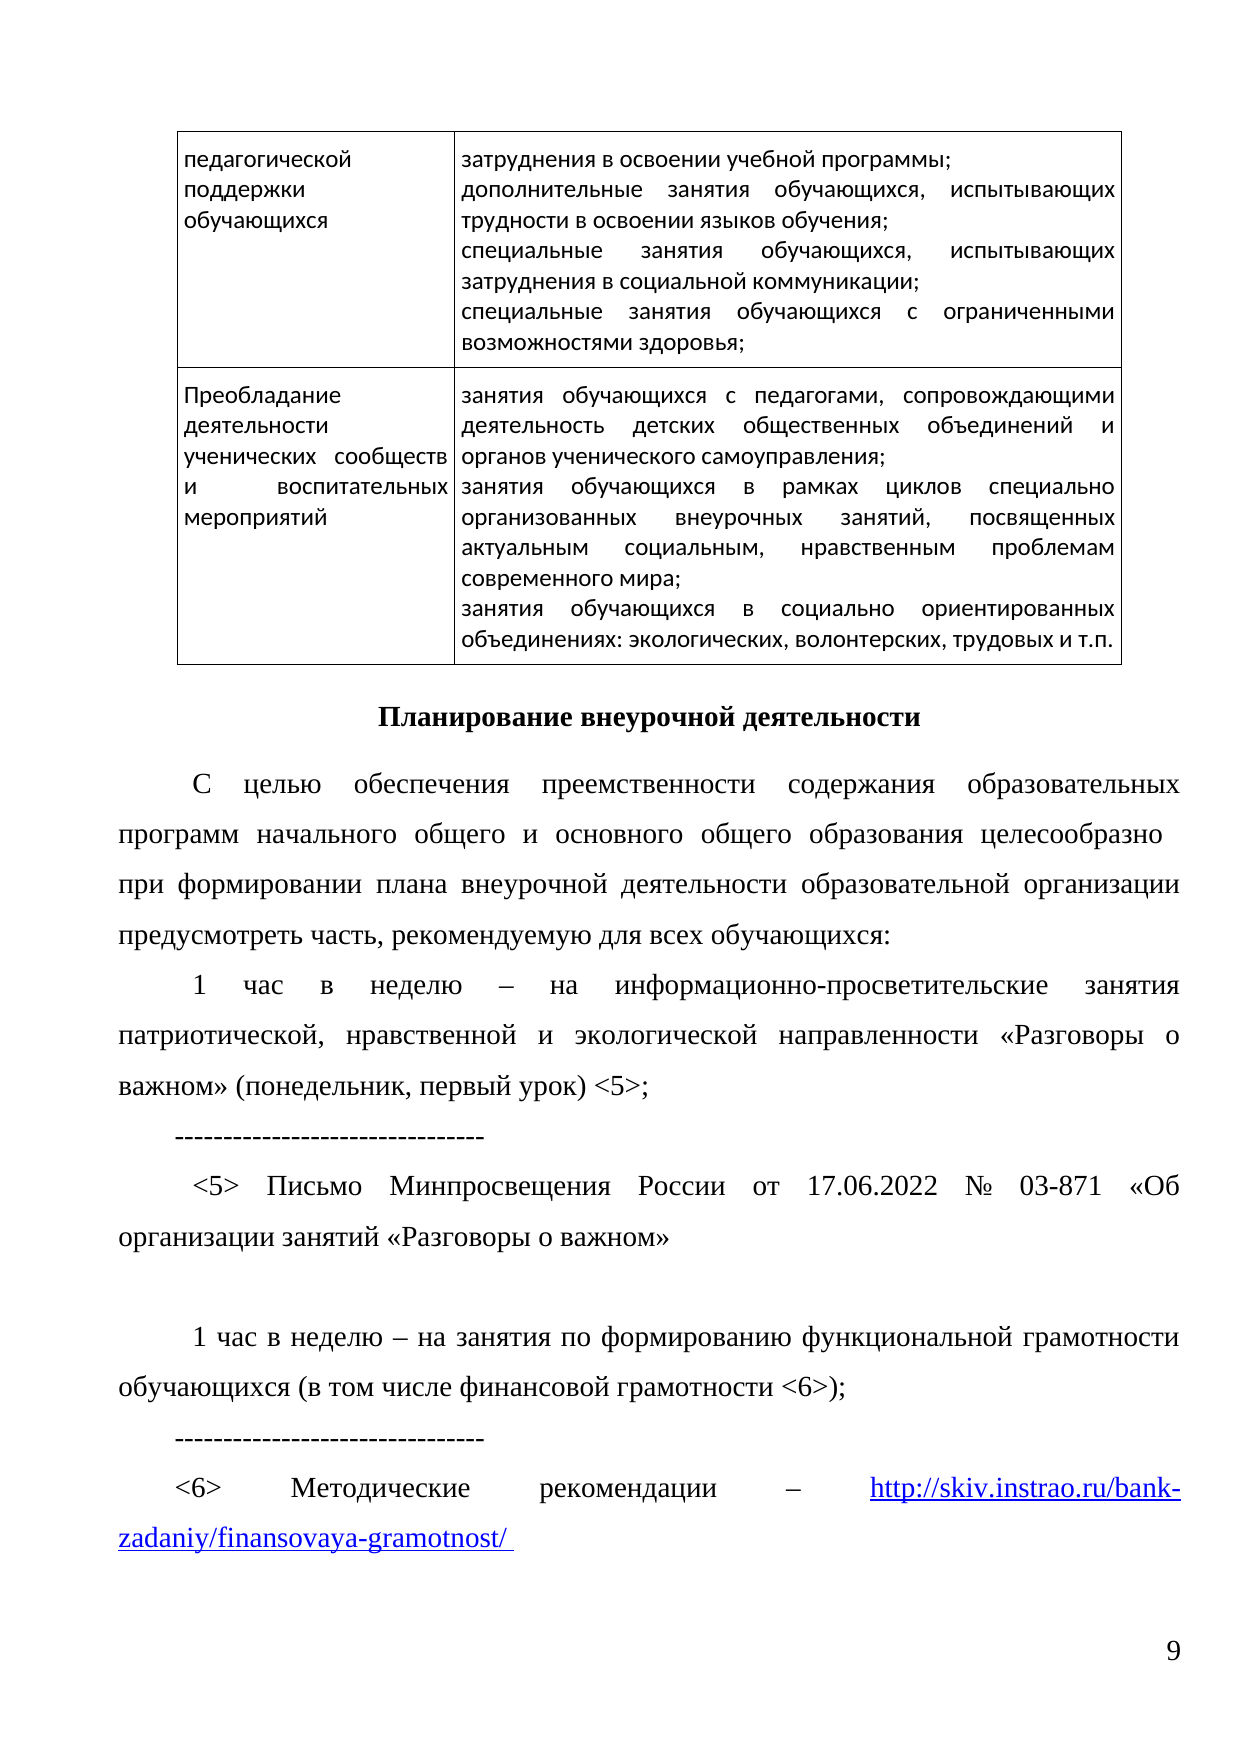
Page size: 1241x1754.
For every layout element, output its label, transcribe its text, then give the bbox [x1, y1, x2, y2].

table_cell Преобладание деятельности ученических сообществ и воспитательных мероприятий [178, 368, 454, 664]
text -------------------------------- [118, 1118, 1181, 1152]
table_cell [178, 132, 454, 367]
text <6> Методические рекомендации – http://skiv.instrao.ru/bank-zadaniy/finansovaya-gramotnost/ [118, 1470, 1181, 1554]
text -------------------------------- [118, 1420, 1181, 1453]
text Планирование внеурочной деятельности [118, 699, 1181, 732]
text С целью обеспечения преемственности содержания образовательных программ начального общего и основного общего образования целесообразно при формировании плана внеурочной деятельности образовательной организации предусмотреть часть, рекомендуемую для всех обучающихся: [118, 766, 1181, 950]
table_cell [455, 132, 1121, 367]
table_cell занятия обучающихся с педагогами, сопровождающими деятельность детских общественных объединений и органов ученического самоуправления; занятия обучающихся в рамках циклов специально организованных внеурочных занятий, посвященных актуальным социальным, нравственным проблемам современного мира; занятия обучающихся в социально ориентированных объединениях: экологических, волонтерских, трудовых и т.п. [455, 368, 1121, 664]
text 1 час в неделю – на информационно-просветительские занятия патриотической, нравственной и экологической направленности «Разговоры о важном» (понедельник, первый урок) <5>; [118, 967, 1181, 1101]
text 1 час в неделю – на занятия по формированию функциональной грамотности обучающихся (в том числе финансовой грамотности <6>); [118, 1319, 1181, 1403]
text <5> Письмо Минпросвещения России от 17.06.2022 № 03-871 «Об организации занятий «Разговоры о важном» [118, 1168, 1181, 1252]
